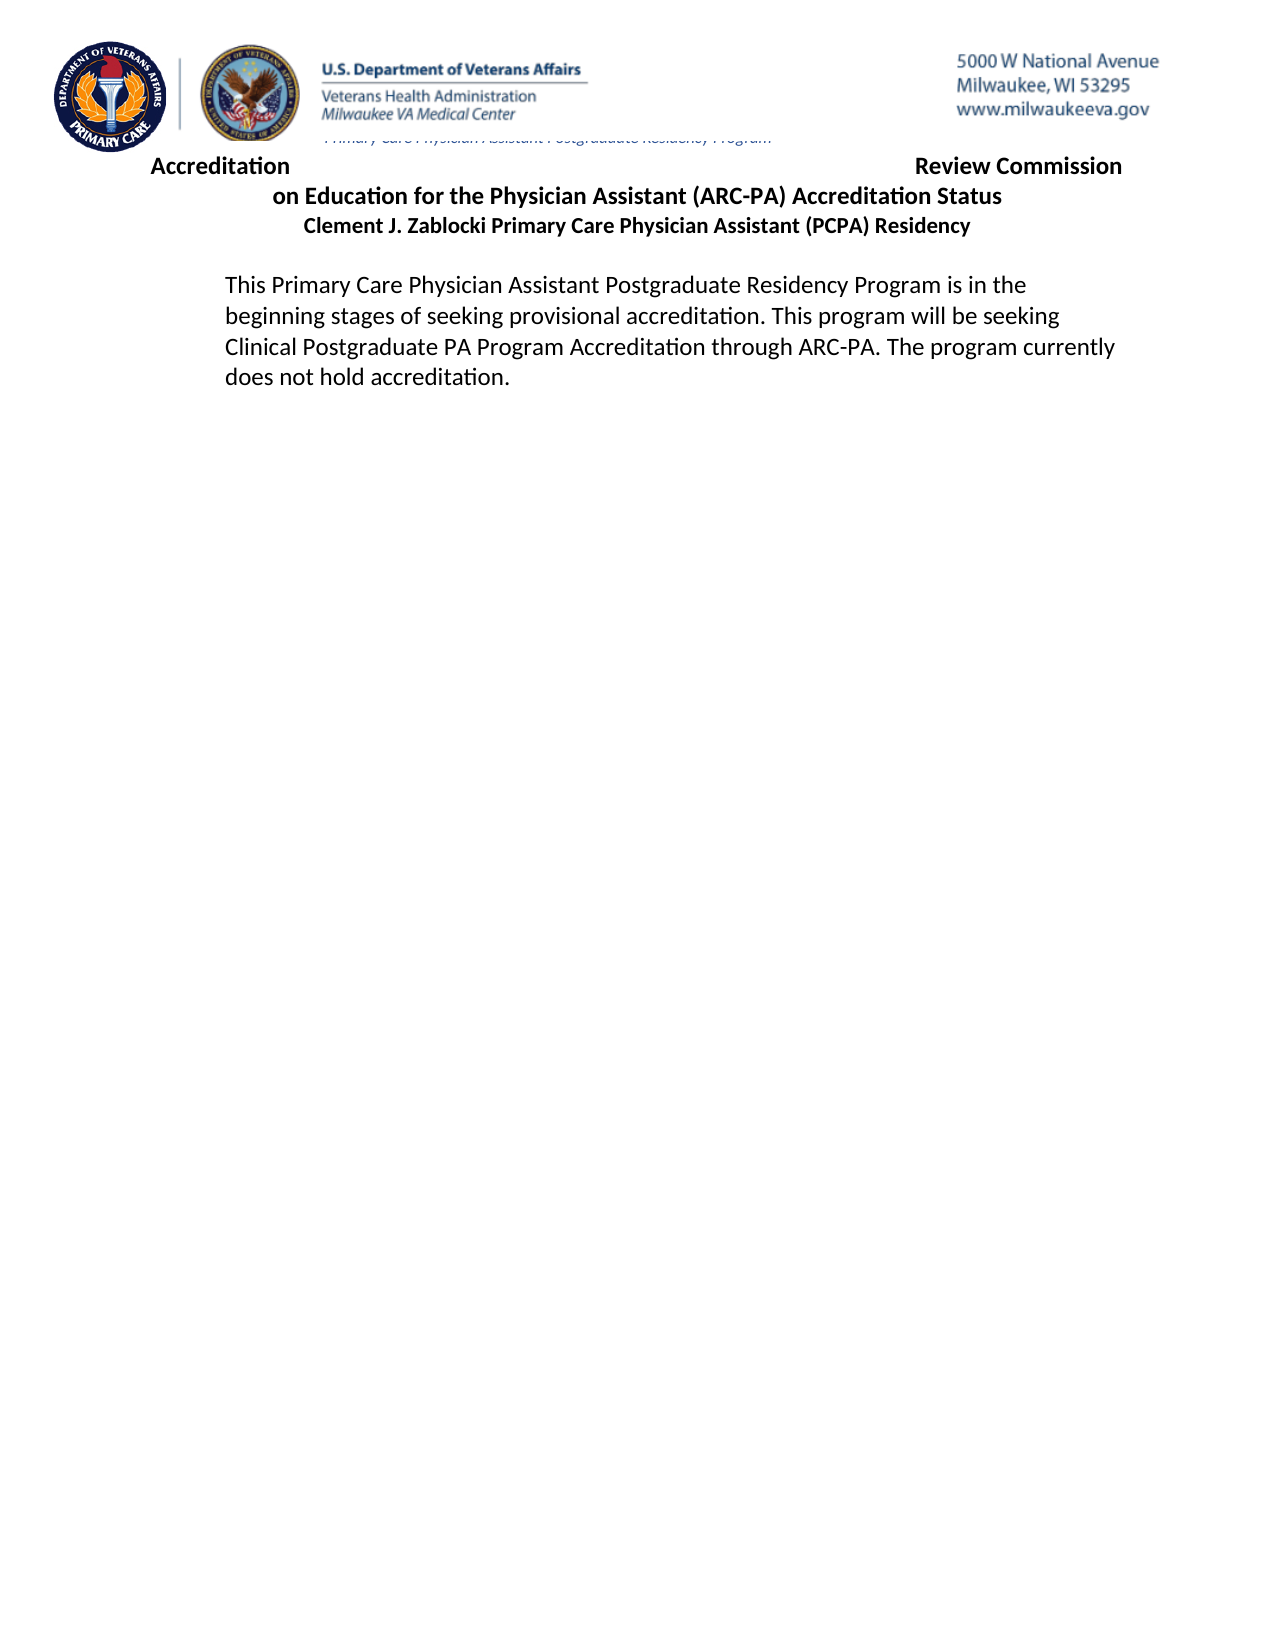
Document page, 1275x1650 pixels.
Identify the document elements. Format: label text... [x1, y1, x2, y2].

picture [168, 40, 1234, 141]
text This Primary Care Physician Assistant Postgraduate Residency Program is in the beginning stages of seeking provisional accreditation. This program will be seeking Clinical Postgraduate PA Program Accreditation through ARC-PA. The program currently does not hold accreditation. [225, 269, 1125, 392]
text Accreditation Review Commission on Education for the Physician Assistant (ARC-PA) Accreditation Status [150, 150, 1125, 211]
picture [53, 40, 167, 153]
text Clement J. Zablocki Primary Care Physician Assistant (PCPA) Residency [150, 211, 1125, 239]
